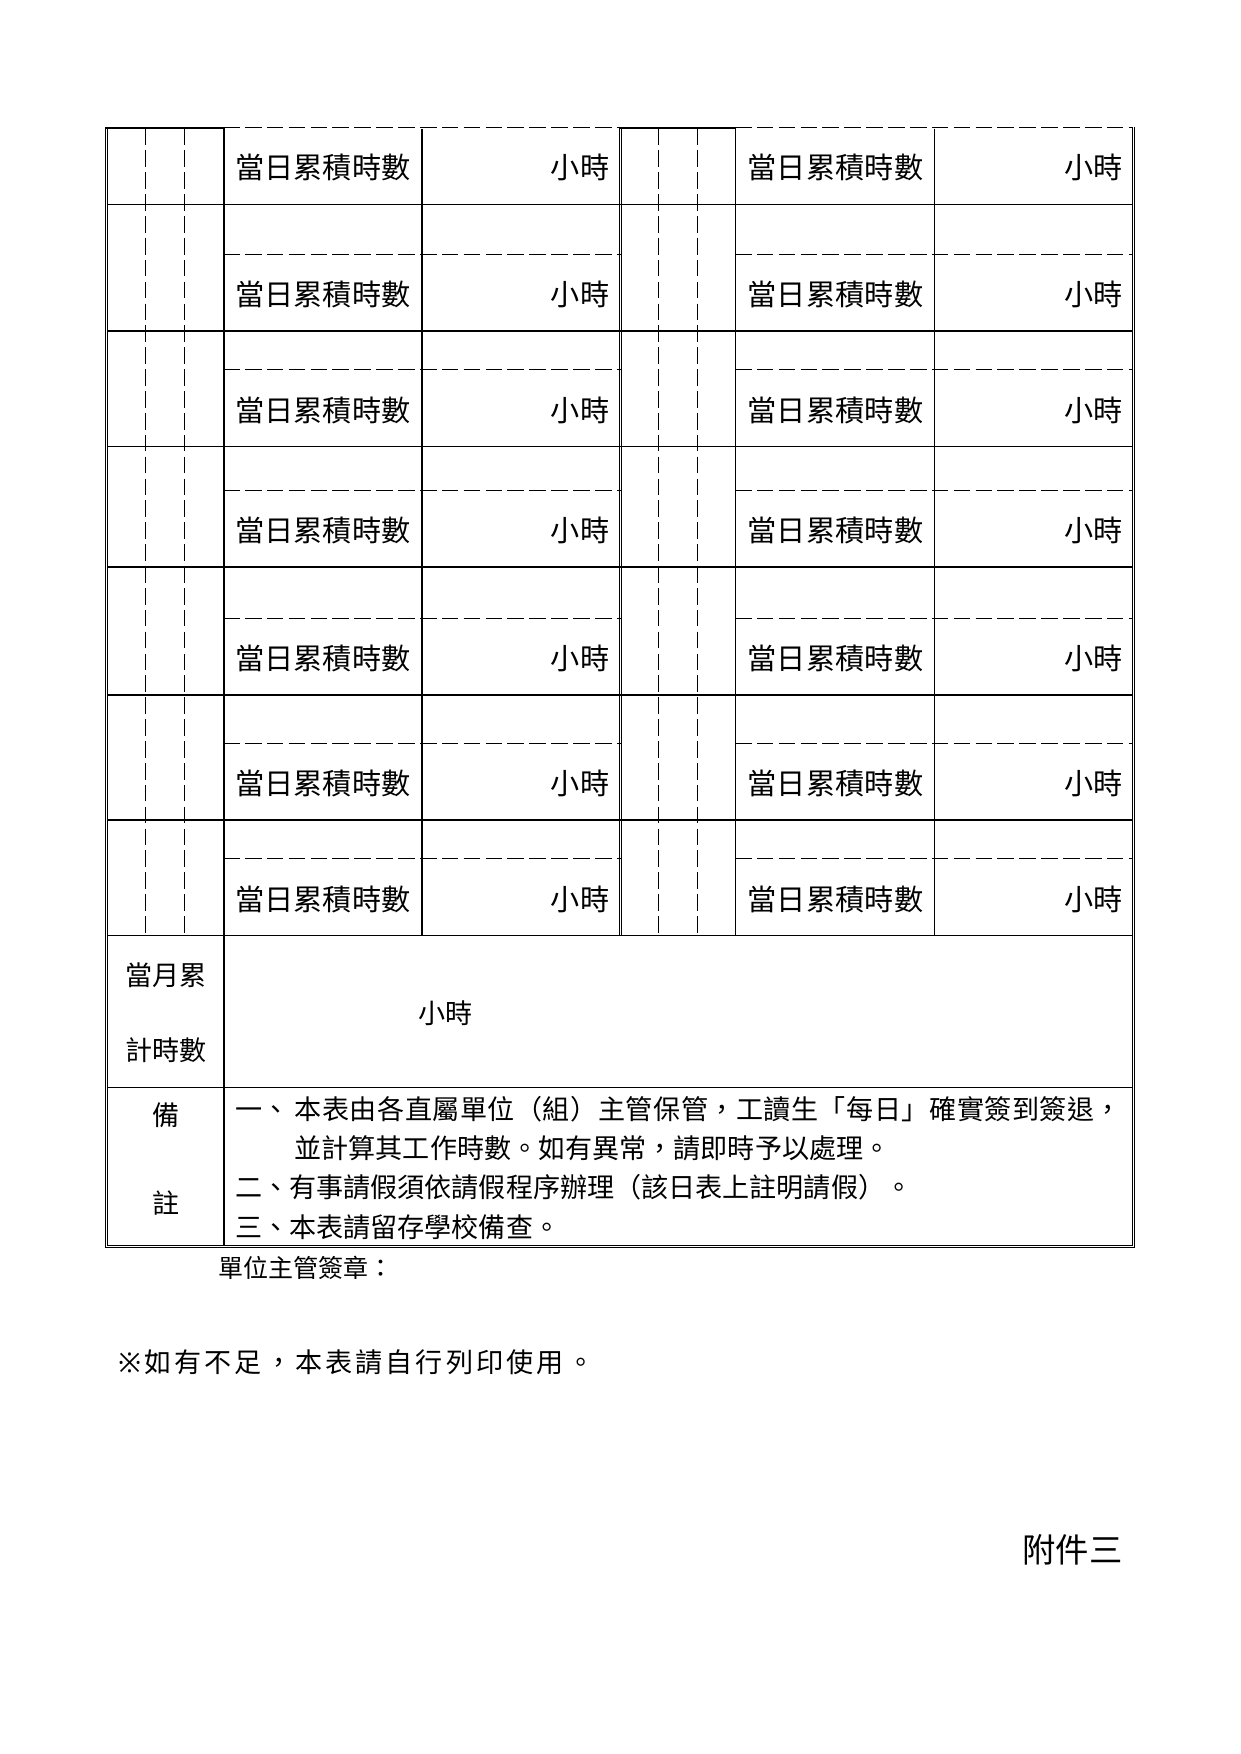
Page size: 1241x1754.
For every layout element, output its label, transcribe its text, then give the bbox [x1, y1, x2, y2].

table_cell 小時 [935, 254, 1132, 330]
table_cell [108, 129, 146, 203]
table_cell [659, 205, 697, 330]
table_cell 小時 [423, 369, 619, 446]
table_cell 當日累積時數 [736, 743, 934, 819]
table_cell 當日累積時數 [225, 858, 421, 935]
table_cell [736, 696, 934, 743]
table_cell 當日累積時數 [225, 254, 421, 330]
table_cell [659, 696, 697, 819]
table_cell [108, 205, 146, 330]
table_cell 備 註 [108, 1088, 223, 1245]
table_cell [697, 129, 735, 203]
table_cell [622, 568, 658, 694]
table_cell [935, 205, 1132, 253]
table_cell [935, 332, 1132, 369]
table_cell [622, 821, 658, 935]
table_cell [225, 332, 421, 369]
table_cell 當日累積時數 [736, 369, 934, 446]
table_cell 小時 [935, 490, 1132, 566]
table_cell [108, 447, 146, 566]
table_cell [108, 568, 146, 694]
table_cell [423, 447, 619, 489]
table_cell 小時 [935, 127, 1132, 203]
table_cell [146, 447, 185, 566]
table_cell [736, 568, 934, 618]
table_cell [146, 568, 185, 694]
table_cell 小時 [423, 858, 619, 935]
table_cell 當日累積時數 [736, 127, 934, 203]
table_cell 當日累積時數 [225, 618, 421, 694]
text ※如有不足，本表請自行列印使用。 [118, 1323, 1122, 1398]
table_cell 當月累計時數 [108, 936, 223, 1086]
table_cell [108, 696, 146, 819]
table_cell 小時 [423, 490, 619, 566]
table_cell [697, 696, 735, 819]
table_cell [622, 205, 658, 330]
table_cell [185, 447, 223, 566]
table_cell [423, 821, 619, 858]
table_cell [185, 568, 223, 694]
table_cell [225, 205, 421, 253]
table_cell [697, 205, 735, 330]
table_cell 小時 [423, 254, 619, 330]
table_cell [225, 696, 421, 743]
table_cell [697, 568, 735, 694]
table_cell [423, 568, 619, 618]
table_cell 當日累積時數 [225, 490, 421, 566]
text 單位主管簽章： [118, 1248, 1122, 1286]
table_cell [736, 205, 934, 253]
table_cell 小時 [935, 858, 1132, 935]
table_cell [935, 696, 1132, 743]
text 附件三 [118, 1511, 1122, 1586]
table_cell [659, 332, 697, 446]
table_cell [108, 332, 146, 446]
table_cell [697, 332, 735, 446]
table_cell 當日累積時數 [736, 858, 934, 935]
table_cell [736, 821, 934, 858]
table_cell [225, 821, 421, 858]
table_cell [935, 447, 1132, 489]
table_cell [622, 332, 658, 446]
table_cell 當日累積時數 [225, 369, 421, 446]
table_cell [736, 332, 934, 369]
table_cell [185, 821, 223, 935]
table_cell 當日累積時數 [736, 490, 934, 566]
table_cell [225, 568, 421, 618]
table_cell [423, 696, 619, 743]
table_cell [146, 205, 185, 330]
table_cell [935, 821, 1132, 858]
table_cell [659, 821, 697, 935]
table_cell [146, 696, 185, 819]
table_cell 本表由各直屬單位（組）主管保管，工讀生「每日」確實簽到簽退，並計算其工作時數。如有異常，請即時予以處理。 二、有事請假須依請假程序辦理（該日表上註明請假）。 三、本表請留存學校備查。 [225, 1088, 1132, 1245]
table_cell [423, 332, 619, 369]
table_cell [935, 568, 1132, 618]
table_cell [697, 447, 735, 566]
table_cell [185, 205, 223, 330]
table_cell [659, 129, 697, 203]
table_cell [146, 129, 185, 203]
table_cell 小時 [225, 936, 1132, 1086]
table_cell 小時 [935, 618, 1132, 694]
table_cell 當日累積時數 [225, 127, 422, 203]
table_cell [622, 696, 658, 819]
table_cell 小時 [935, 743, 1132, 819]
table_cell 小時 [423, 618, 619, 694]
table_cell [146, 332, 185, 446]
table_cell 小時 [423, 127, 619, 203]
table_cell [185, 332, 223, 446]
table_cell [697, 821, 735, 935]
table_cell 當日累積時數 [736, 254, 934, 330]
table_cell [108, 821, 146, 935]
table_cell [622, 129, 658, 203]
table_cell [185, 129, 223, 203]
table_cell [146, 821, 185, 935]
table_cell 當日累積時數 [736, 618, 934, 694]
table_cell [736, 447, 934, 489]
table_cell 當日累積時數 [225, 743, 421, 819]
table_cell 小時 [423, 743, 619, 819]
table_cell [225, 447, 421, 489]
table_cell [659, 568, 697, 694]
table_cell 小時 [935, 369, 1132, 446]
table_cell [423, 205, 619, 253]
table_cell [659, 447, 697, 566]
table_cell [622, 447, 658, 566]
table_cell [185, 696, 223, 819]
